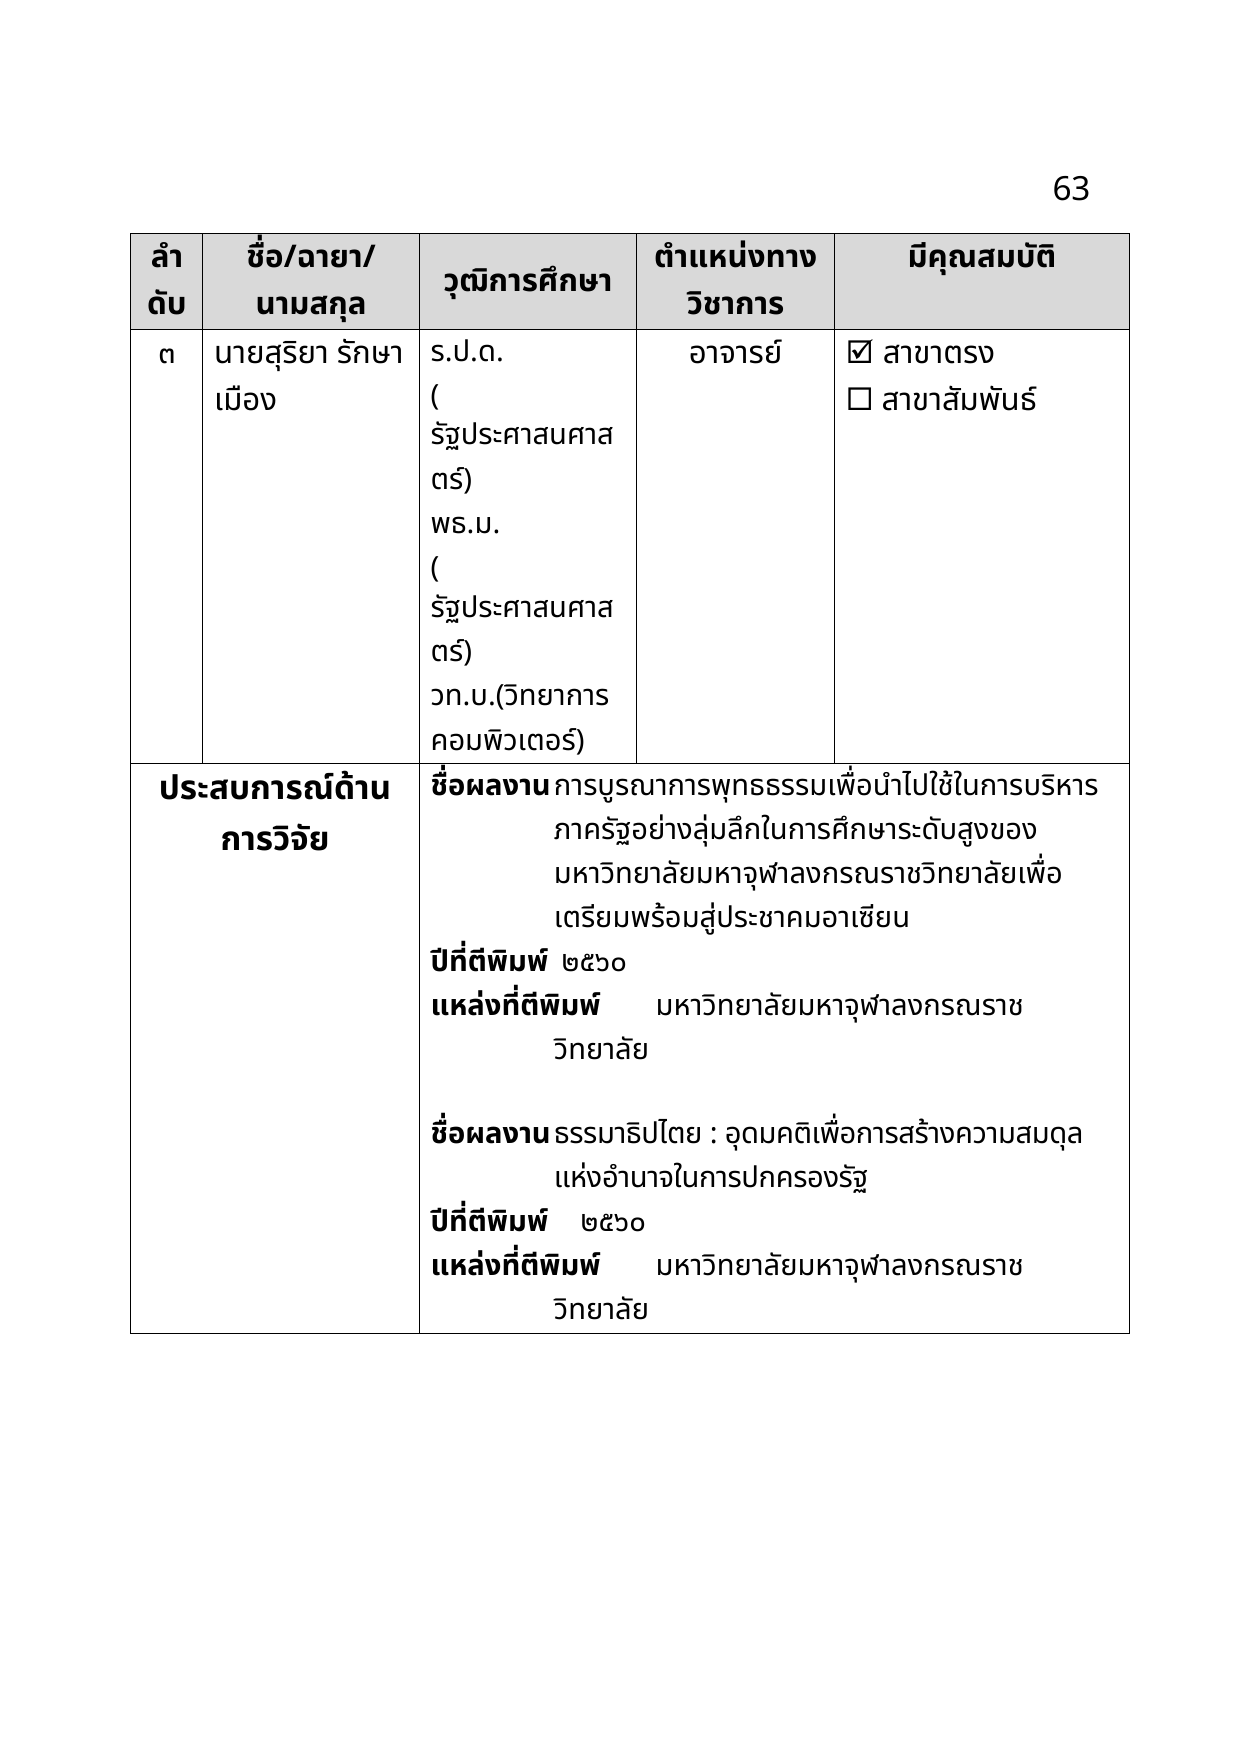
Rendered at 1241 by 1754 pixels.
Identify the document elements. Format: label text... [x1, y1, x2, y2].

table_cell ร.ป.ด. (รัฐประศาสนศาสตร์) พธ.ม. (รัฐประศาสนศาสตร์) วท.บ.(วิทยาการคอมพิวเตอร์) [420, 330, 636, 763]
table_header วุฒิการศึกษา [420, 234, 636, 329]
table_header มีคุณสมบัติ [835, 234, 1129, 329]
table_cell ๓ [131, 330, 202, 763]
table_cell ชื่อผลงาน การบูรณาการพุทธธรรมเพื่อนำไปใช้ในการบริหารภาครัฐอย่างลุ่มลึกในการศึกษาระดับสูงของมหาวิทยาลัยมหาจุฬาลงกรณราชวิทยาลัยเพื่อเตรียมพร้อมสู่ประชาคมอาเซียน ปีที่ตีพิมพ์ ๒๕๖๐ แหล่งที่ตีพิมพ์ มหาวิทยาลัยมหาจุฬาลงกรณราชวิทยาลัย ชื่อผลงาน ธรรมาธิปไตย : อุดมคติเพื่อการสร้างความสมดุลแห่งอำนาจในการปกครองรัฐ ปีที่ตีพิมพ์ ๒๕๖๐ แหล่งที่ตีพิมพ์ มหาวิทยาลัยมหาจุฬาลงกรณราชวิทยาลัย [420, 764, 1129, 1333]
table_cell อาจารย์ [637, 330, 834, 763]
table_cell สาขาตรง สาขาสัมพันธ์ [835, 330, 1129, 763]
table_header ชื่อ/ฉายา/นามสกุล [203, 234, 419, 329]
table_cell นายสุริยา รักษาเมือง [203, 330, 419, 763]
table_cell ประสบการณ์ด้านการวิจัย [131, 764, 419, 1333]
table_header ตำแหน่งทางวิชาการ [637, 234, 834, 329]
table_header ลำดับ [131, 234, 202, 329]
